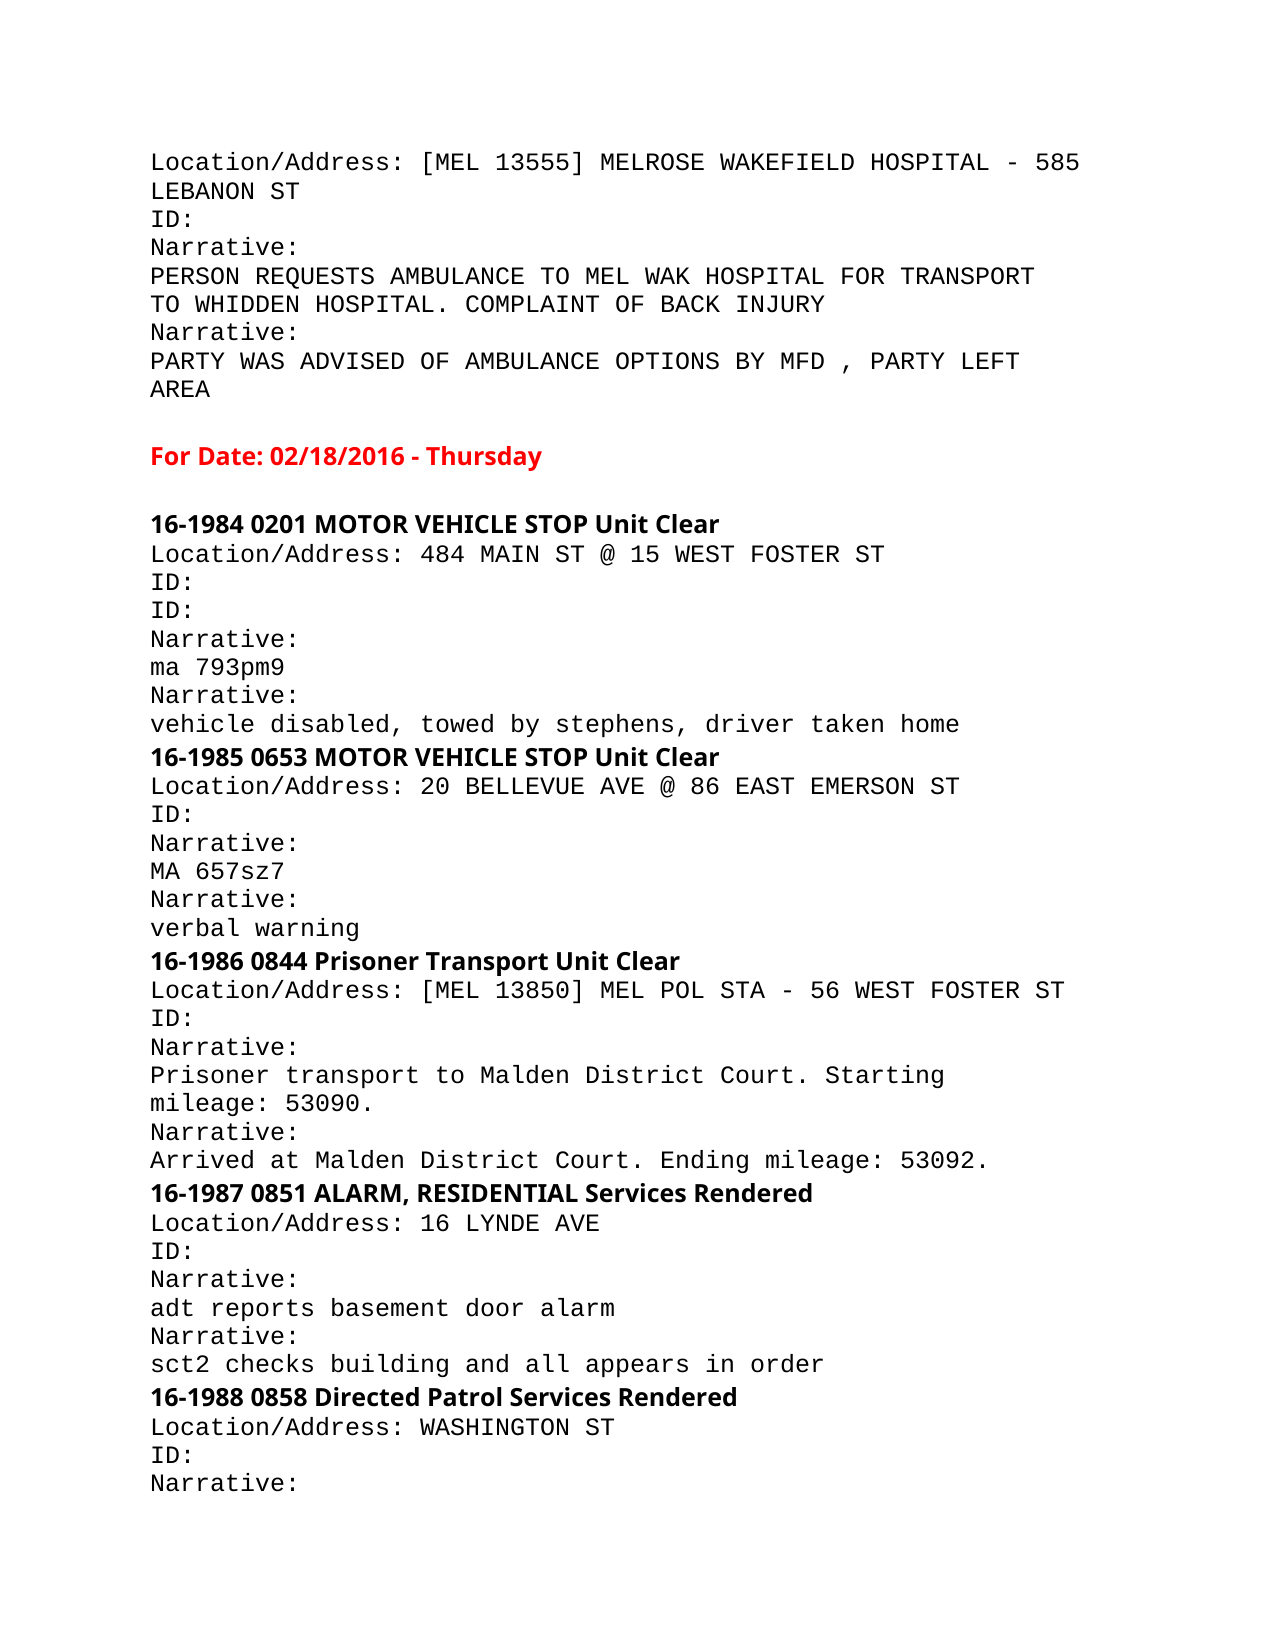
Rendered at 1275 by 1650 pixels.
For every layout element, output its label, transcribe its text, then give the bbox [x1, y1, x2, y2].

text Location/Address: WASHINGTON ST [150, 1414, 1125, 1442]
text ma 793pm9 [150, 654, 1125, 683]
text Arrived at Malden District Court. Ending mileage: 53092. [150, 1148, 1125, 1176]
text AREA [150, 377, 1125, 405]
text ID: [150, 1442, 1125, 1471]
text Prisoner transport to Malden District Court. Starting [150, 1063, 1125, 1091]
text PERSON REQUESTS AMBULANCE TO MEL WAK HOSPITAL FOR TRANSPORT [150, 263, 1125, 292]
text Narrative: [150, 1034, 1125, 1063]
text For Date: 02/18/2016 - Thursday [150, 439, 1125, 473]
text Location/Address: 20 BELLEVUE AVE @ 86 EAST EMERSON ST [150, 774, 1125, 802]
text Narrative: [150, 626, 1125, 654]
text 16-1984 0201 MOTOR VEHICLE STOP Unit Clear [150, 507, 1125, 541]
text ID: [150, 1238, 1125, 1267]
text vehicle disabled, towed by stephens, driver taken home [150, 711, 1125, 739]
text Narrative: [150, 1267, 1125, 1295]
text Location/Address: [MEL 13555] MELROSE WAKEFIELD HOSPITAL - 585 LEBANON ST [150, 150, 1125, 207]
text Location/Address: 16 LYNDE AVE [150, 1210, 1125, 1238]
text 16-1985 0653 MOTOR VEHICLE STOP Unit Clear [150, 739, 1125, 774]
text sct2 checks building and all appears in order [150, 1352, 1125, 1380]
text Location/Address: 484 MAIN ST @ 15 WEST FOSTER ST [150, 541, 1125, 569]
text Narrative: [150, 887, 1125, 915]
text ID: [150, 802, 1125, 830]
text mileage: 53090. [150, 1091, 1125, 1119]
text ID: [150, 1006, 1125, 1034]
text Narrative: [150, 235, 1125, 263]
text PARTY WAS ADVISED OF AMBULANCE OPTIONS BY MFD , PARTY LEFT [150, 348, 1125, 377]
text Narrative: [150, 1119, 1125, 1148]
text Narrative: [150, 1323, 1125, 1352]
text MA 657sz7 [150, 859, 1125, 887]
text 16-1987 0851 ALARM, RESIDENTIAL Services Rendered [150, 1176, 1125, 1210]
text Narrative: [150, 683, 1125, 711]
text Narrative: [150, 320, 1125, 348]
text ID: [150, 569, 1125, 598]
text ID: [150, 207, 1125, 235]
text adt reports basement door alarm [150, 1295, 1125, 1323]
text Narrative: [150, 830, 1125, 859]
text TO WHIDDEN HOSPITAL. COMPLAINT OF BACK INJURY [150, 292, 1125, 320]
text 16-1986 0844 Prisoner Transport Unit Clear [150, 944, 1125, 978]
text Narrative: [150, 1471, 1125, 1499]
text Location/Address: [MEL 13850] MEL POL STA - 56 WEST FOSTER ST [150, 978, 1125, 1006]
text verbal warning [150, 915, 1125, 944]
text 16-1988 0858 Directed Patrol Services Rendered [150, 1380, 1125, 1414]
text ID: [150, 598, 1125, 626]
